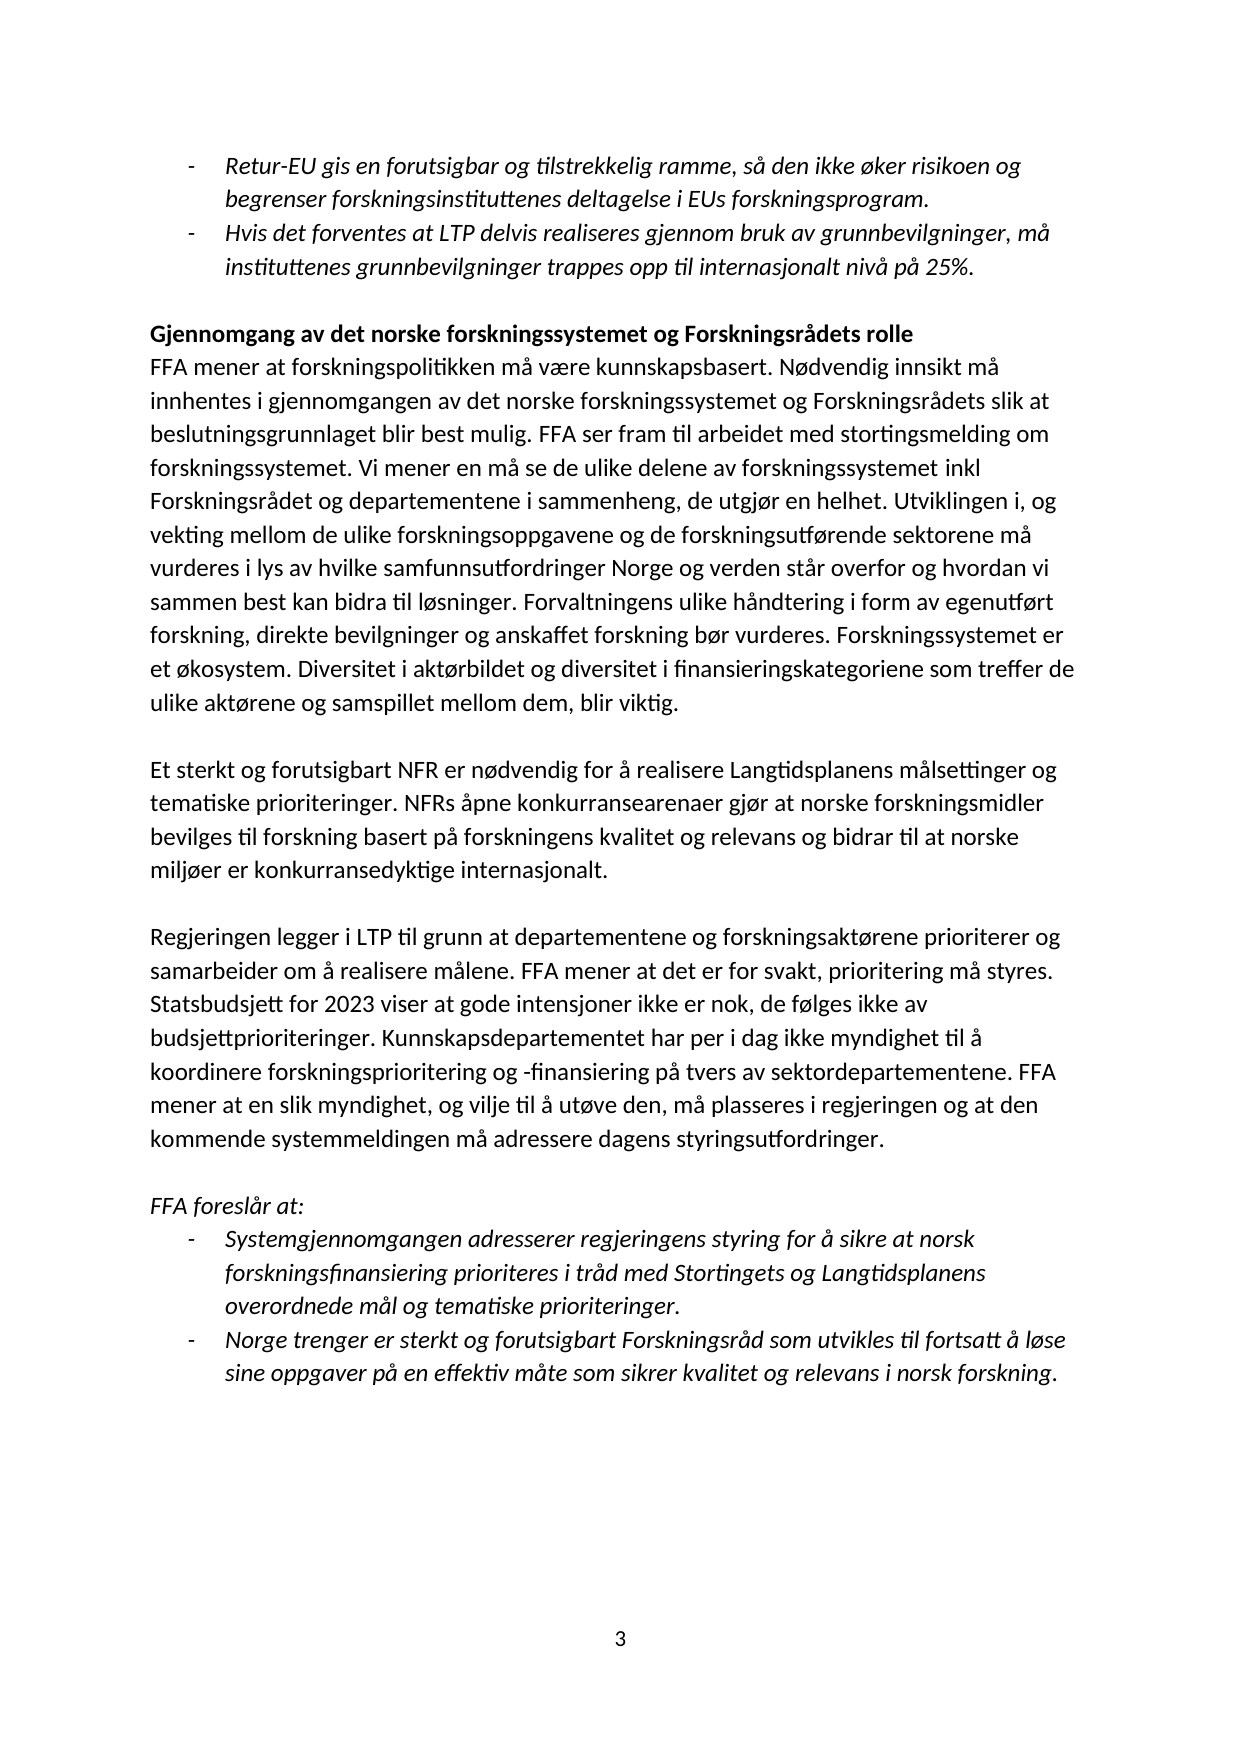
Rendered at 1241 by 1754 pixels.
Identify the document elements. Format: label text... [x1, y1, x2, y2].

text FFA mener at forskningspolitikken må være kunnskapsbasert. Nødvendig innsikt må innhentes i gjennomgangen av det norske forskningssystemet og Forskningsrådets slik at beslutningsgrunnlaget blir best mulig. FFA ser fram til arbeidet med stortingsmelding om forskningssystemet. Vi mener en må se de ulike delene av forskningssystemet inkl Forskningsrådet og departementene i sammenheng, de utgjør en helhet. Utviklingen i, og vekting mellom de ulike forskningsoppgavene og de forskningsutførende sektorene må vurderes i lys av hvilke samfunnsutfordringer Norge og verden står overfor og hvordan vi sammen best kan bidra til løsninger. Forvaltningens ulike håndtering i form av egenutført forskning, direkte bevilgninger og anskaffet forskning bør vurderes. Forskningssystemet er et økosystem. Diversitet i aktørbildet og diversitet i finansieringskategoriene som treffer de ulike aktørene og samspillet mellom dem, blir viktig. [150, 351, 1090, 717]
text Et sterkt og forutsigbart NFR er nødvendig for å realisere Langtidsplanens målsettinger og tematiske prioriteringer. NFRs åpne konkurransearenaer gjør at norske forskningsmidler bevilges til forskning basert på forskningens kvalitet og relevans og bidrar til at norske miljøer er konkurransedyktige internasjonalt. [150, 754, 1090, 885]
text FFA foreslår at: [150, 1190, 1090, 1220]
text Regjeringen legger i LTP til grunn at departementene og forskningsaktørene prioriterer og samarbeider om å realisere målene. FFA mener at det er for svakt, prioritering må styres. Statsbudsjett for 2023 viser at gode intensjoner ikke er nok, de følges ikke av budsjettprioriteringer. Kunnskapsdepartementet har per i dag ikke myndighet til å koordinere forskningsprioritering og -finansiering på tvers av sektordepartementene. FFA mener at en slik myndighet, og vilje til å utøve den, må plasseres i regjeringen og at den kommende systemmeldingen må adressere dagens styringsutfordringer. [150, 921, 1090, 1153]
list Retur-EU gis en forutsigbar og tilstrekkelig ramme, så den ikke øker risikoen og begrenser forskningsinstituttenes deltagelse i EUs forskningsprogram. [187, 150, 1090, 214]
list Norge trenger er sterkt og forutsigbart Forskningsråd som utvikles til fortsatt å løse sine oppgaver på en effektiv måte som sikrer kvalitet og relevans i norsk forskning. [187, 1324, 1090, 1388]
text Gjennomgang av det norske forskningssystemet og Forskningsrådets rolle [150, 318, 1090, 348]
list Hvis det forventes at LTP delvis realiseres gjennom bruk av grunnbevilgninger, må instituttenes grunnbevilgninger trappes opp til internasjonalt nivå på 25%. [187, 217, 1090, 281]
list Systemgjennomgangen adresserer regjeringens styring for å sikre at norsk forskningsfinansiering prioriteres i tråd med Stortingets og Langtidsplanens overordnede mål og tematiske prioriteringer. [187, 1223, 1090, 1321]
